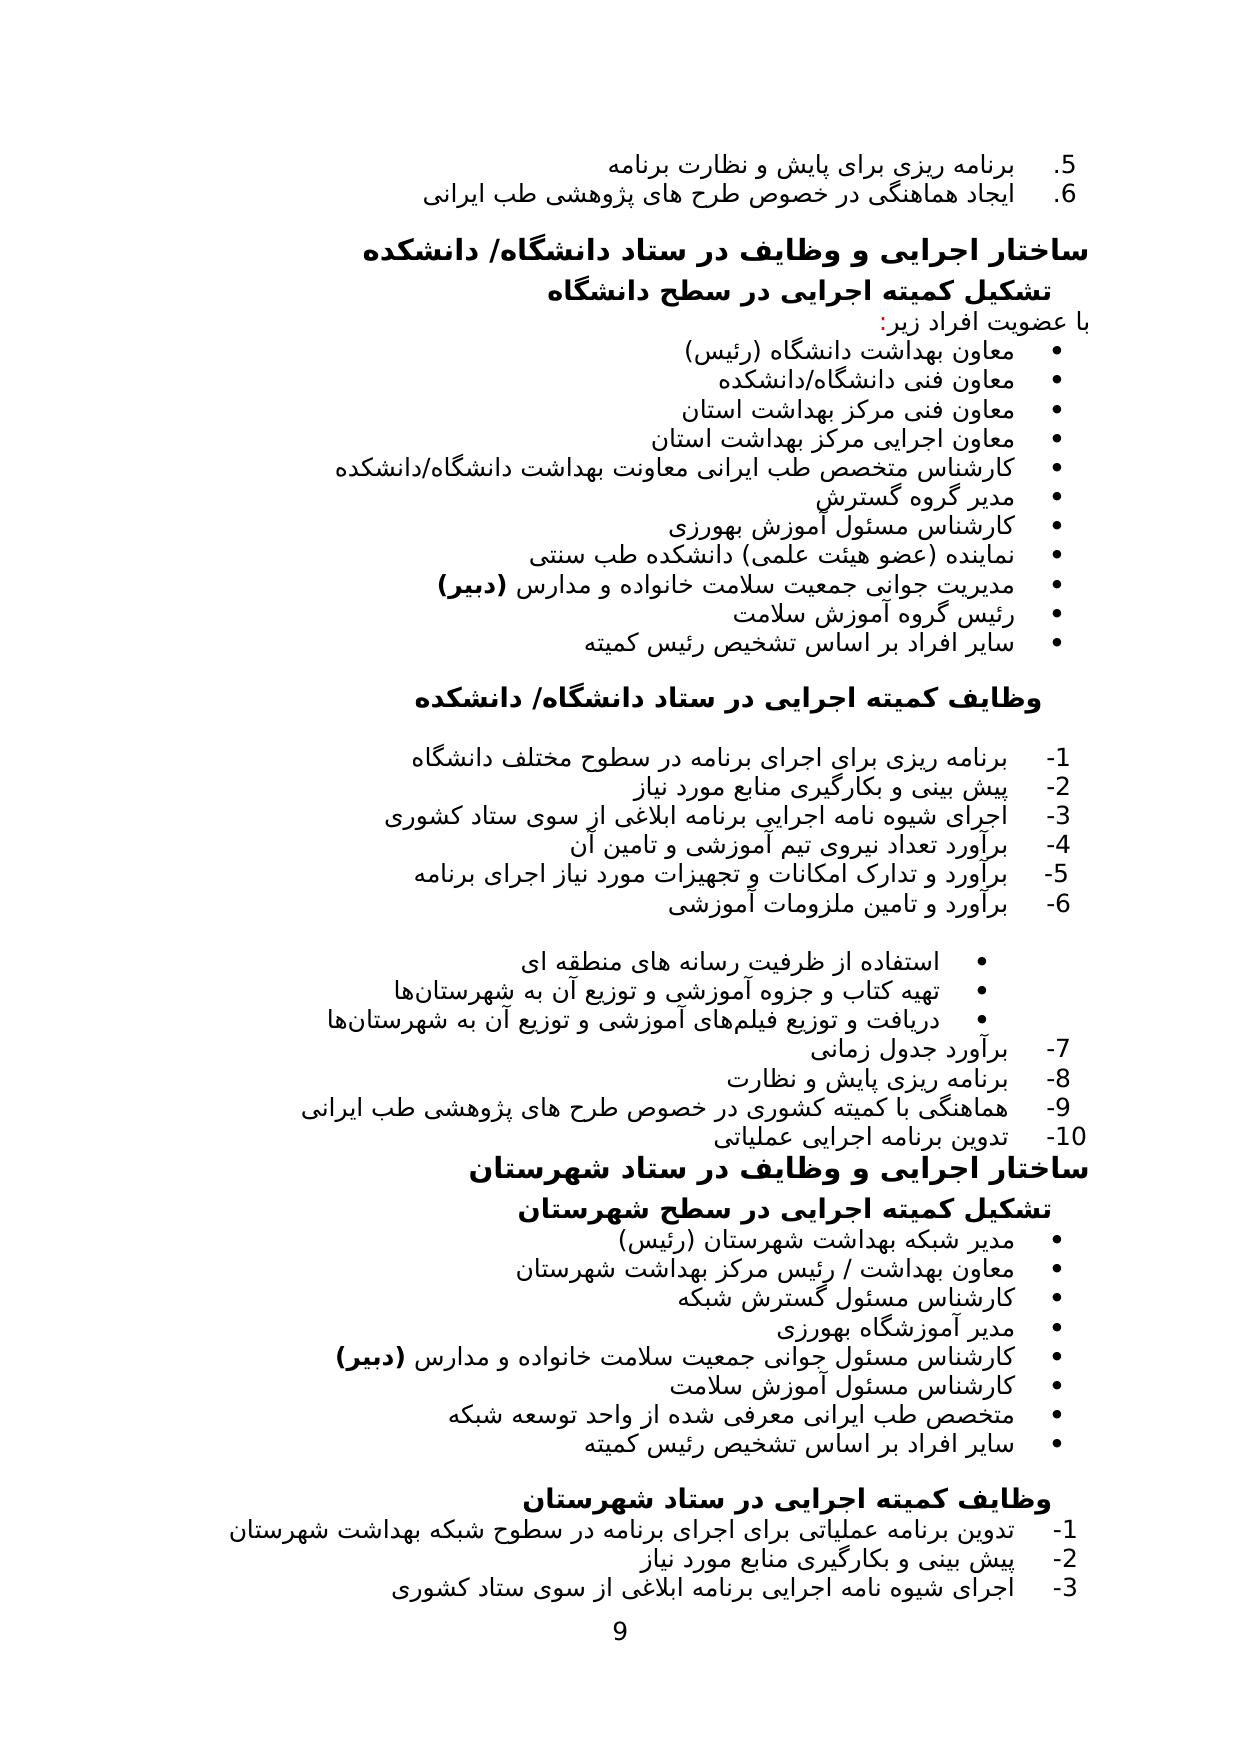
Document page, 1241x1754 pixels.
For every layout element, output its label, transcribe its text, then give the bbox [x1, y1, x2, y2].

list استفاده از ظرفیت رسانه های منطقه ای [150, 947, 978, 976]
list مدیر آموزشگاه بهورزی [150, 1313, 1053, 1342]
list اجرای شیوه نامه اجرایی برنامه ابلاغی از سوی ستاد کشوری [150, 1573, 1053, 1603]
list پیش بینی و بکارگیری منابع مورد نیاز [150, 772, 1046, 801]
list برآورد و تامین ملزومات آموزشی [150, 889, 1046, 918]
list کارشناس مسئول آموزش بهورزی [150, 511, 1053, 541]
list دریافت و توزیع فیلم‌های آموزشی و توزیع آن به شهرستان‌ها [150, 1006, 978, 1035]
subtitle وظایف کمیته اجرایی در ستاد شهرستان [150, 1484, 1053, 1515]
list تهیه کتاب و جزوه آموزشی و توزیع آن به شهرستان‌ها [150, 976, 978, 1006]
list معاون بهداشت دانشگاه (رئیس) [150, 336, 1053, 366]
subtitle ساختار اجرایی و وظایف در ستاد دانشگاه/ دانشکده [150, 233, 1090, 267]
list کارشناس متخصص طب ایرانی معاونت بهداشت دانشگاه/دانشکده [150, 453, 1053, 482]
list نماینده (عضو هیئت علمی) دانشکده طب سنتی [150, 541, 1053, 570]
list کارشناس مسئول جوانی جمعیت سلامت خانواده و مدارس (دبیر) [150, 1342, 1053, 1371]
subtitle تشکیل کمیته اجرایی در سطح دانشگاه [150, 276, 1053, 307]
list معاون فنی دانشگاه/دانشکده [150, 366, 1053, 395]
subtitle ساختار اجرایی و وظایف در ستاد شهرستان [150, 1151, 1090, 1185]
list مدیر شبکه بهداشت شهرستان (رئیس) [150, 1225, 1053, 1254]
list برنامه ریزی برای اجرای برنامه در سطوح مختلف دانشگاه [150, 743, 1046, 772]
list پیش بینی و بکارگیری منابع مورد نیاز [150, 1544, 1053, 1573]
list سایر افراد بر اساس تشخیص رئیس کمیته [150, 628, 1053, 657]
list برآورد جدول زمانی [150, 1035, 1046, 1064]
list معاون اجرایی مرکز بهداشت استان [150, 424, 1053, 453]
list کارشناس مسئول گسترش شبکه [150, 1284, 1053, 1313]
list تدوین برنامه عملیاتی برای اجرای برنامه در سطوح شبکه بهداشت شهرستان [150, 1515, 1053, 1544]
list ایجاد هماهنگی در خصوص طرح های پژوهشی طب ایرانی [150, 179, 1053, 208]
list مدیریت جوانی جمعیت سلامت خانواده و مدارس (دبیر) [150, 570, 1053, 599]
list برآورد و تدارک امکانات و تجهیزات مورد نیاز اجرای برنامه [150, 860, 1044, 889]
list رئیس گروه آموزش سلامت [150, 599, 1053, 628]
text با عضویت افراد زیر: [150, 307, 1090, 336]
subtitle تشکیل کمیته اجرایی در سطح شهرستان [150, 1194, 1053, 1225]
list برآورد تعداد نیروی تیم آموزشی و تامین آن [150, 831, 1046, 860]
list مدیر گروه گسترش [150, 482, 1053, 511]
list متخصص طب ایرانی معرفی شده از واحد توسعه شبکه [150, 1400, 1053, 1429]
list هماهنگی با کمیته کشوری در خصوص طرح های پژوهشی طب ایرانی [150, 1093, 1046, 1122]
list برنامه ریزی پایش و نظارت [150, 1064, 1046, 1093]
list معاون بهداشت / رئیس مرکز بهداشت شهرستان [150, 1254, 1053, 1284]
list سایر افراد بر اساس تشخیص رئیس کمیته [150, 1429, 1053, 1459]
list کارشناس مسئول آموزش سلامت [150, 1371, 1053, 1400]
subtitle وظایف کمیته اجرایی در ستاد دانشگاه/ دانشکده [150, 682, 1053, 714]
list معاون فنی مرکز بهداشت استان [150, 395, 1053, 424]
list اجرای شیوه نامه اجرایی برنامه ابلاغی از سوی ستاد کشوری [150, 801, 1046, 831]
list برنامه ریزی برای پایش و نظارت برنامه [150, 150, 1053, 179]
list تدوین برنامه اجرایی عملیاتی [150, 1122, 1046, 1151]
